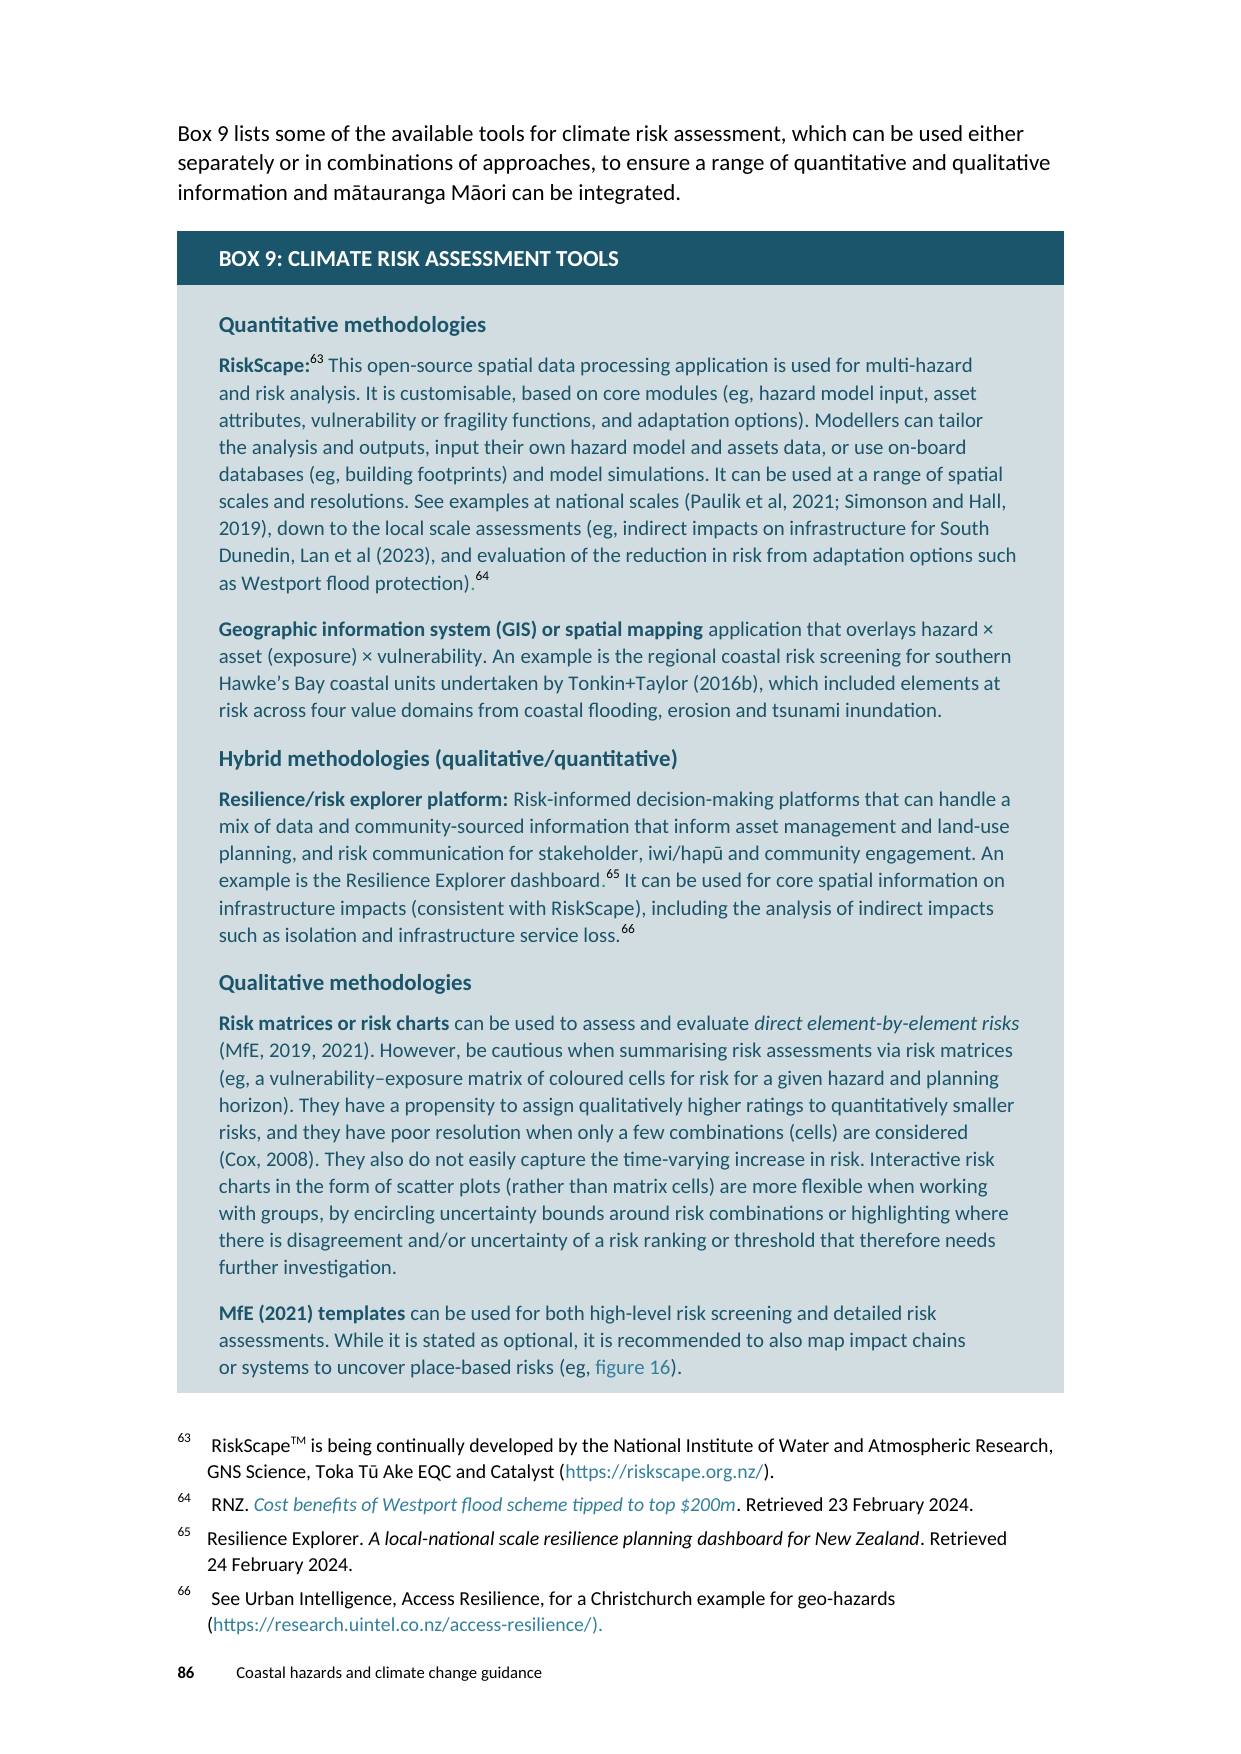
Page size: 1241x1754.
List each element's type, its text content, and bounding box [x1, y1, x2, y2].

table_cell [178, 956, 1063, 1392]
text Box 9 lists some of the available tools for climate risk assessment, which can be used either separately or in combinations of approaches, to ensure a range of quantitative and qualitative information and mātauranga Māori can be integrated. [177, 118, 1063, 206]
table_header : climate risk assessment tools [178, 232, 1063, 285]
table_cell Quantitative methodologies RiskScape: This open-source spatial data processing application is used for multi-hazard and risk analysis. It is customisable, based on core modules (eg, hazard model input, asset attributes, vulnerability or fragility functions, and adaptation options). Modellers can tailor the analysis and outputs, input their own hazard model and assets data, or use on-board databases (eg, building footprints) and model simulations. It can be used at a range of spatial scales and resolutions. See examples at national scales (Paulik et al, 2021; Simonson and Hall, 2019), down to the local scale assessments (eg, indirect impacts on infrastructure for South Dunedin, Lan et al (2023), and evaluation of the reduction in risk from adaptation options such as Westport flood protection). Geographic information system (GIS) or spatial mapping application that overlays hazard × asset (exposure) × vulnerability. An example is the regional coastal risk screening for southern Hawke’s Bay coastal units undertaken by Tonkin+Taylor (2016b), which included elements at risk across four value domains from coastal flooding, erosion and tsunami inundation. Hybrid methodologies (qualitative/quantitative) Resilience/risk explorer platform: Risk-informed decision-making platforms that can handle a mix of data and community-sourced information that inform asset management and land-use planning, and risk communication for stakeholder, iwi/hapū and community engagement. An example is the Resilience Explorer dashboard. It can be used for core spatial information on infrastructure impacts (consistent with RiskScape), including the analysis of indirect impacts such as isolation and infrastructure service loss. [178, 285, 1063, 955]
